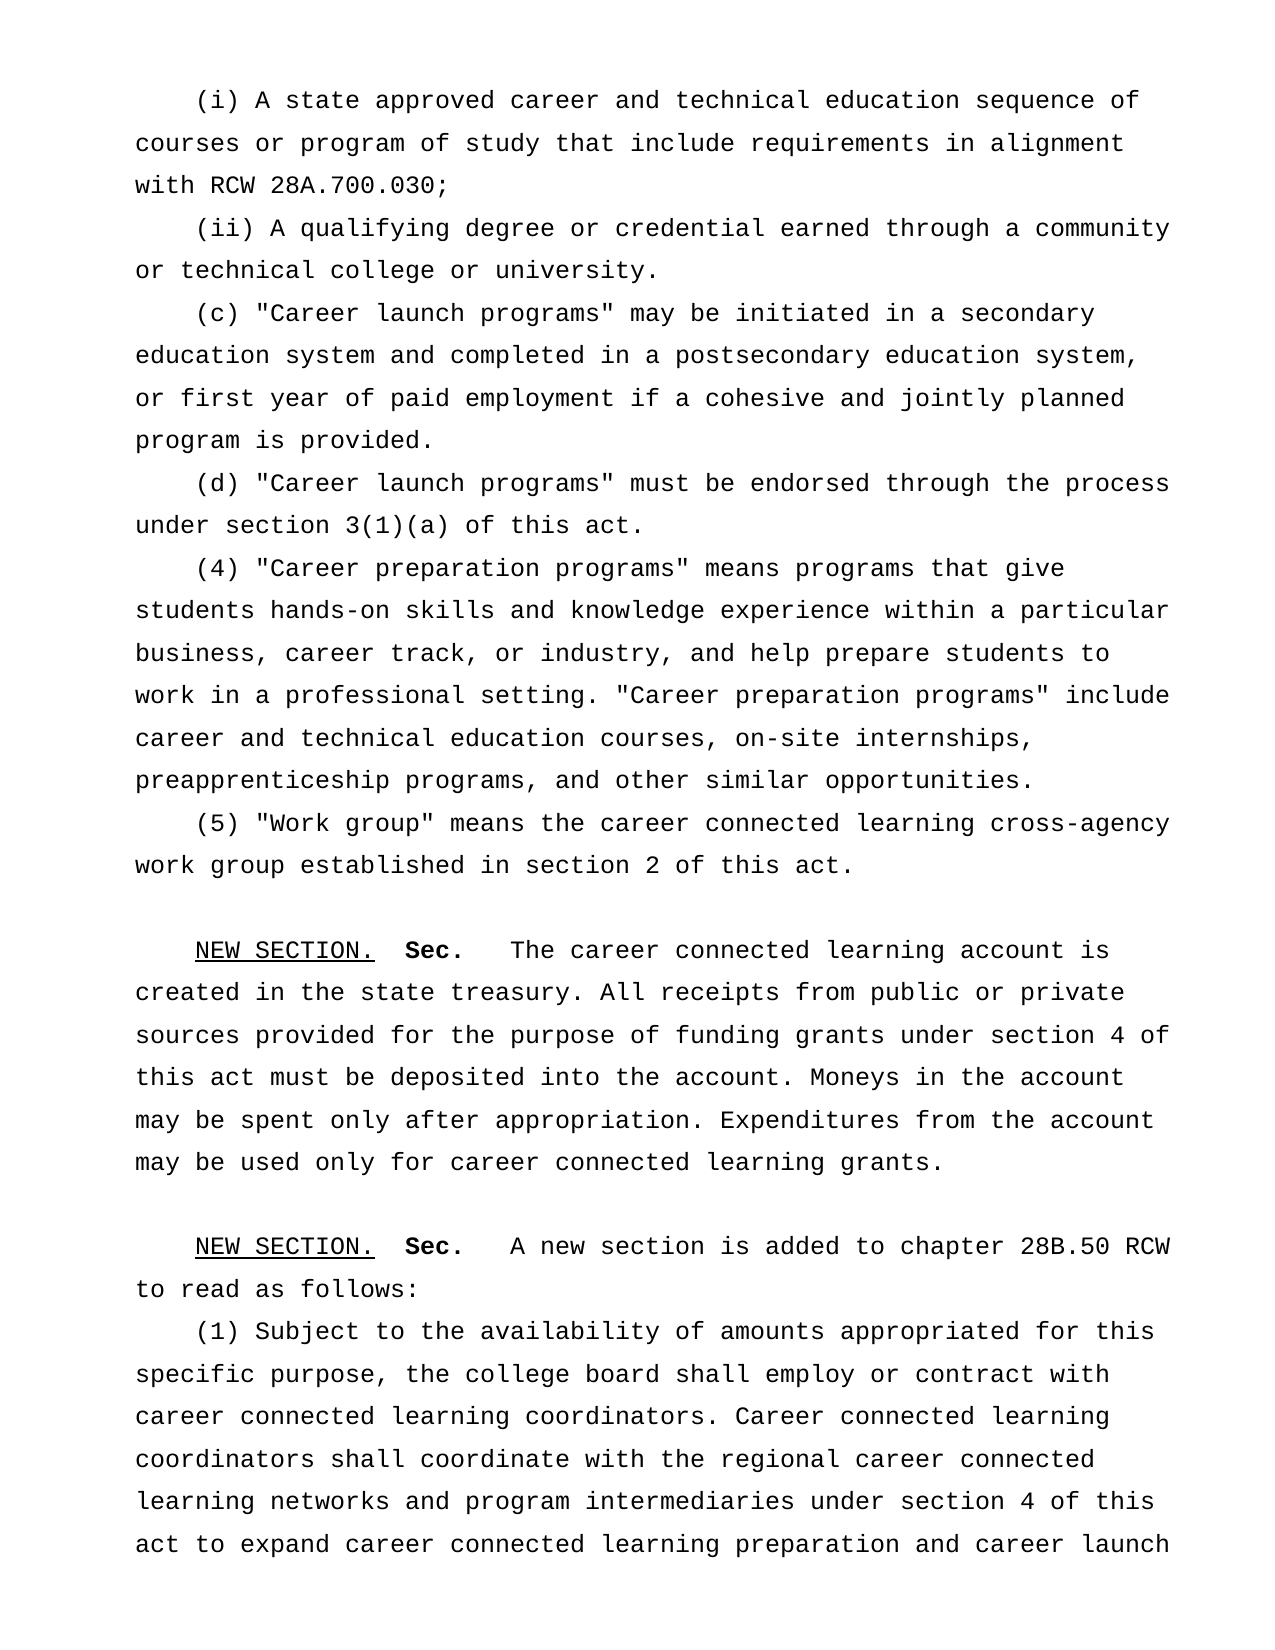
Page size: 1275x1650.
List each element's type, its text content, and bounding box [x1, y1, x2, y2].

text (4) "Career preparation programs" means programs that give students hands-on skills and knowledge experience within a particular business, career track, or industry, and help prepare students to work in a professional setting. "Career preparation programs" include career and technical education courses, on-site internships, preapprenticeship programs, and other similar opportunities. [135, 542, 1170, 797]
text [135, 1306, 1170, 1561]
text NEW SECTION. Sec. The career connected learning account is created in the state treasury. All receipts from public or private sources provided for the purpose of funding grants under section 4 of this act must be deposited into the account. Moneys in the account may be spent only after appropriation. Expenditures from the account may be used only for career connected learning grants. [135, 924, 1170, 1179]
text (i) A state approved career and technical education sequence of courses or program of study that include requirements in alignment with RCW 28A.700.030; [135, 75, 1170, 202]
text (ii) A qualifying degree or credential earned through a community or technical college or university. [135, 202, 1170, 287]
text NEW SECTION. Sec. A new section is added to chapter 28B.50 RCW to read as follows: [135, 1221, 1170, 1306]
text (c) "Career launch programs" may be initiated in a secondary education system and completed in a postsecondary education system, or first year of paid employment if a cohesive and jointly planned program is provided. [135, 287, 1170, 457]
text (d) "Career launch programs" must be endorsed through the process under section 3(1)(a) of this act. [135, 457, 1170, 542]
text (5) "Work group" means the career connected learning cross-agency work group established in section 2 of this act. [135, 797, 1170, 882]
